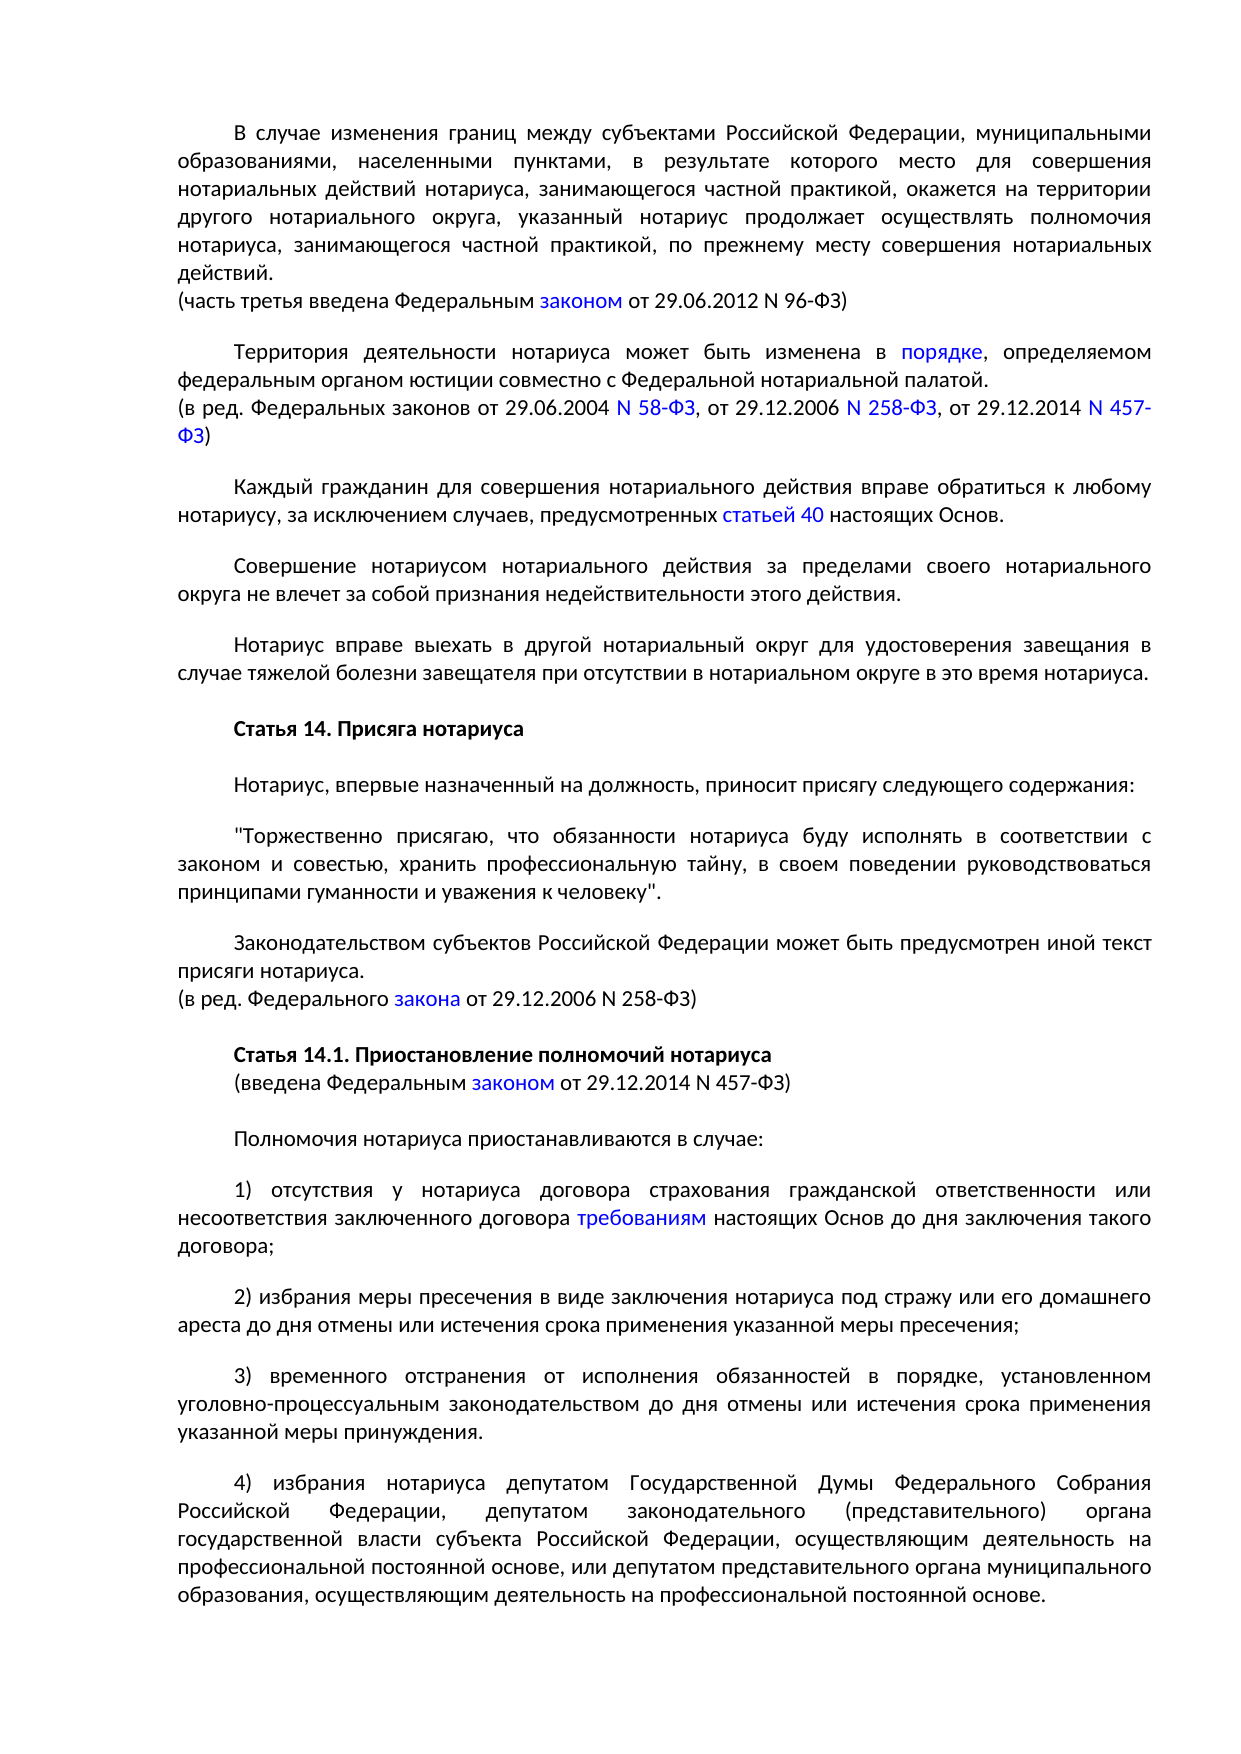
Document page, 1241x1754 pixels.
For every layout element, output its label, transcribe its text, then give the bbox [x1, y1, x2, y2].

title Статья 14. Присяга нотариуса [177, 714, 1152, 742]
title Статья 14.1. Приостановление полномочий нотариуса [177, 1040, 1152, 1068]
text "Торжественно присягаю, что обязанности нотариуса буду исполнять в соответствии с законом и совестью, хранить профессиональную тайну, в своем поведении руководствоваться принципами гуманности и уважения к человеку". [177, 821, 1152, 905]
text Нотариус вправе выехать в другой нотариальный округ для удостоверения завещания в случае тяжелой болезни завещателя при отсутствии в нотариальном округе в это время нотариуса. [177, 630, 1152, 686]
text Территория деятельности нотариуса может быть изменена в порядке, определяемом федеральным органом юстиции совместно с Федеральной нотариальной палатой. [177, 337, 1152, 393]
text Законодательством субъектов Российской Федерации может быть предусмотрен иной текст присяги нотариуса. [177, 928, 1152, 984]
text (в ред. Федерального закона от 29.12.2006 N 258-ФЗ) [177, 984, 1152, 1012]
text (в ред. Федеральных законов от 29.06.2004 N 58-ФЗ, от 29.12.2006 N 258-ФЗ, от 29.12.2014 N 457-ФЗ) [177, 393, 1152, 449]
text (часть третья введена Федеральным законом от 29.06.2012 N 96-ФЗ) [177, 286, 1152, 314]
text Каждый гражданин для совершения нотариального действия вправе обратиться к любому нотариусу, за исключением случаев, предусмотренных статьей 40 настоящих Основ. [177, 472, 1152, 528]
text Совершение нотариусом нотариального действия за пределами своего нотариального округа не влечет за собой признания недействительности этого действия. [177, 551, 1152, 607]
text 4) избрания нотариуса депутатом Государственной Думы Федерального Собрания Российской Федерации, депутатом законодательного (представительного) органа государственной власти субъекта Российской Федерации, осуществляющим деятельность на профессиональной постоянной основе, или депутатом представительного органа муниципального образования, осуществляющим деятельность на профессиональной постоянной основе. [177, 1468, 1152, 1608]
text Нотариус, впервые назначенный на должность, приносит присягу следующего содержания: [177, 770, 1152, 798]
text 2) избрания меры пресечения в виде заключения нотариуса под стражу или его домашнего ареста до дня отмены или истечения срока применения указанной меры пресечения; [177, 1282, 1152, 1338]
text (введена Федеральным законом от 29.12.2014 N 457-ФЗ) [177, 1068, 1152, 1096]
text 3) временного отстранения от исполнения обязанностей в порядке, установленном уголовно-процессуальным законодательством до дня отмены или истечения срока применения указанной меры принуждения. [177, 1361, 1152, 1445]
text В случае изменения границ между субъектами Российской Федерации, муниципальными образованиями, населенными пунктами, в результате которого место для совершения нотариальных действий нотариуса, занимающегося частной практикой, окажется на территории другого нотариального округа, указанный нотариус продолжает осуществлять полномочия нотариуса, занимающегося частной практикой, по прежнему месту совершения нотариальных действий. [177, 118, 1152, 286]
text Полномочия нотариуса приостанавливаются в случае: [177, 1124, 1152, 1152]
text 1) отсутствия у нотариуса договора страхования гражданской ответственности или несоответствия заключенного договора требованиям настоящих Основ до дня заключения такого договора; [177, 1175, 1152, 1259]
